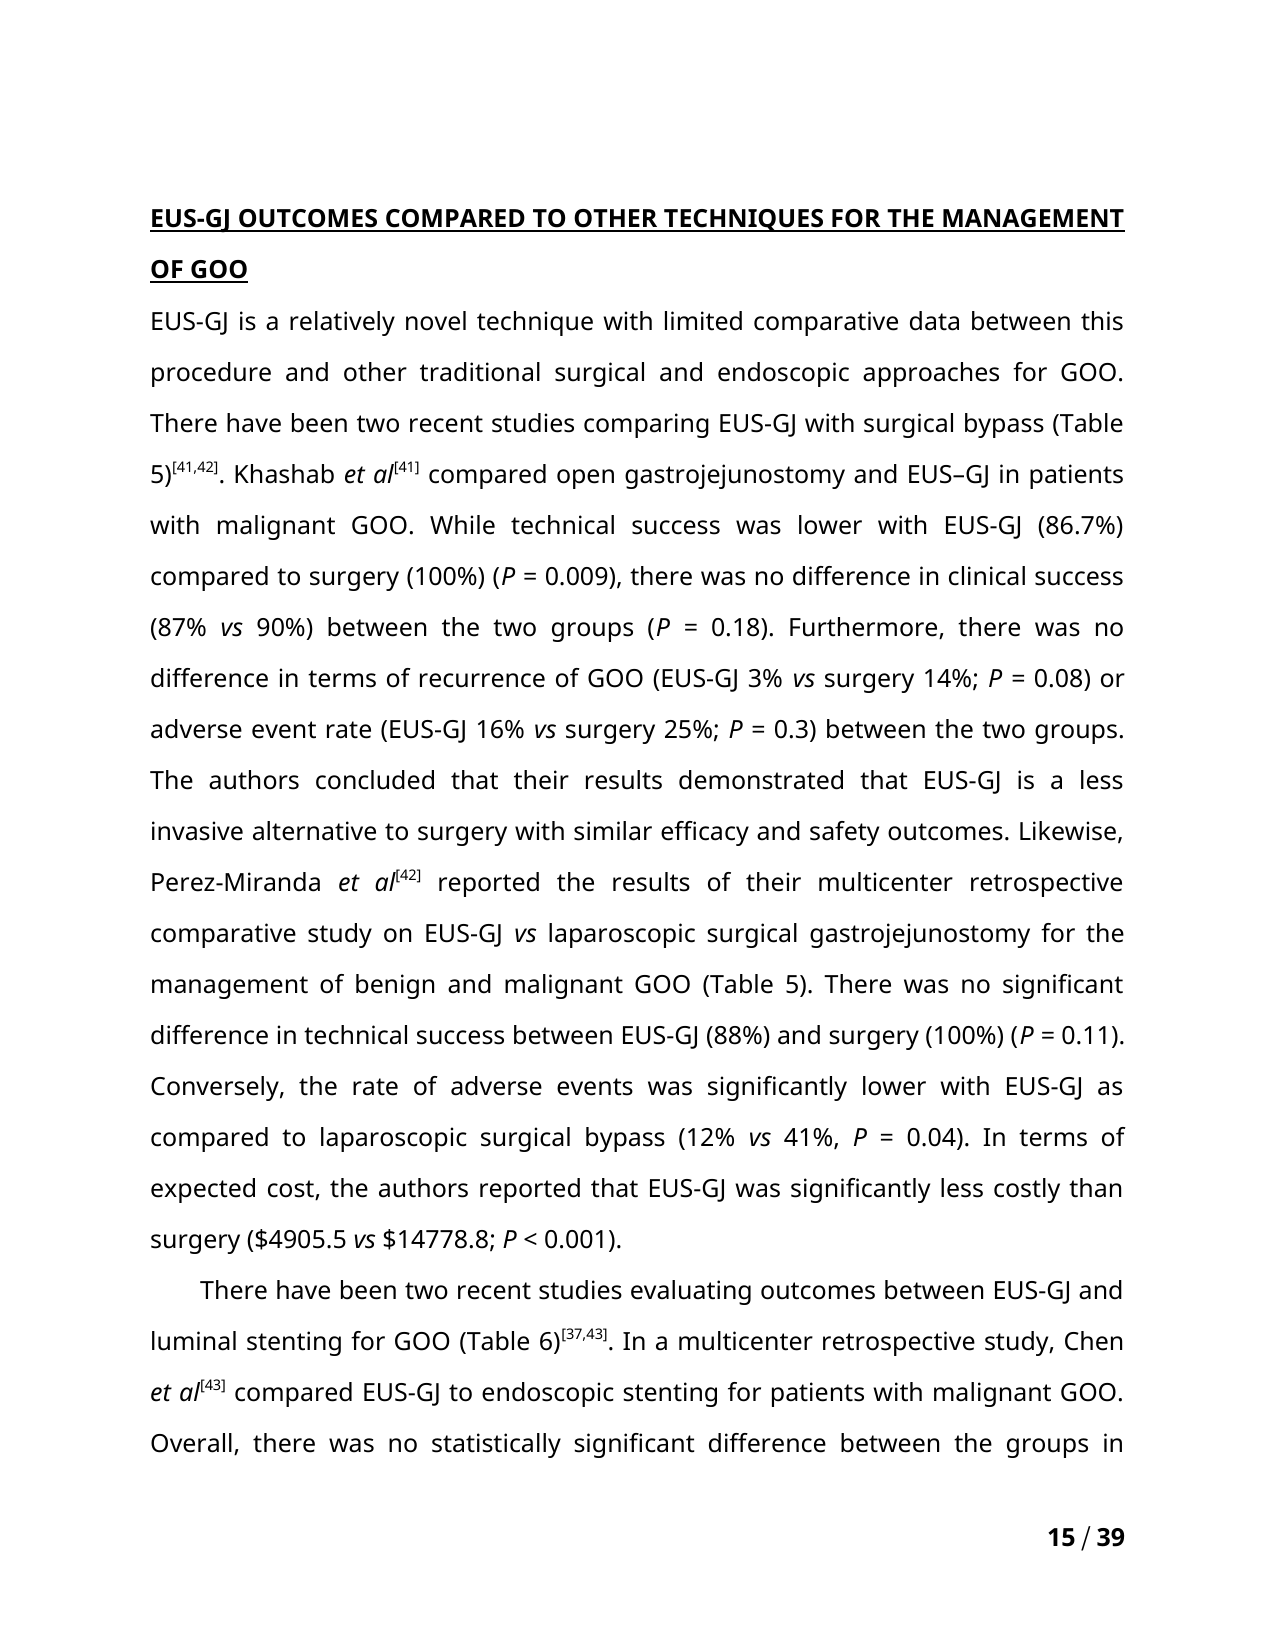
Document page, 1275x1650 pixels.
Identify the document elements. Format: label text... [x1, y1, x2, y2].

text EUS-GJ is a relatively novel technique with limited comparative data between this procedure and other traditional surgical and endoscopic approaches for GOO. There have been two recent studies comparing EUS-GJ with surgical bypass (Table 5)[41,42]. Khashab et al[41] compared open gastrojejunostomy and EUS–GJ in patients with malignant GOO. While technical success was lower with EUS-GJ (86.7%) compared to surgery (100%) (P = 0.009), there was no difference in clinical success (87% vs 90%) between the two groups (P = 0.18). Furthermore, there was no difference in terms of recurrence of GOO (EUS-GJ 3% vs surgery 14%; P = 0.08) or adverse event rate (EUS-GJ 16% vs surgery 25%; P = 0.3) between the two groups. The authors concluded that their results demonstrated that EUS-GJ is a less invasive alternative to surgery with similar efficacy and safety outcomes. Likewise, Perez-Miranda et al[42] reported the results of their multicenter retrospective comparative study on EUS-GJ vs laparoscopic surgical gastrojejunostomy for the management of benign and malignant GOO (Table 5). There was no significant difference in technical success between EUS-GJ (88%) and surgery (100%) (P = 0.11). Conversely, the rate of adverse events was significantly lower with EUS-GJ as compared to laparoscopic surgical bypass (12% vs 41%, P = 0.04). In terms of expected cost, the authors reported that EUS-GJ was significantly less costly than surgery ($4905.5 vs $14778.8; p < 0.001). [150, 303, 1125, 1256]
text EUS-GJ Outcomes Compared to Other Techniques for the Management of GOO [150, 201, 1125, 230]
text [150, 1273, 1125, 1460]
text EUS-GJ Outcomes Compared to Other Techniques for the Management of GOO [150, 232, 1125, 286]
